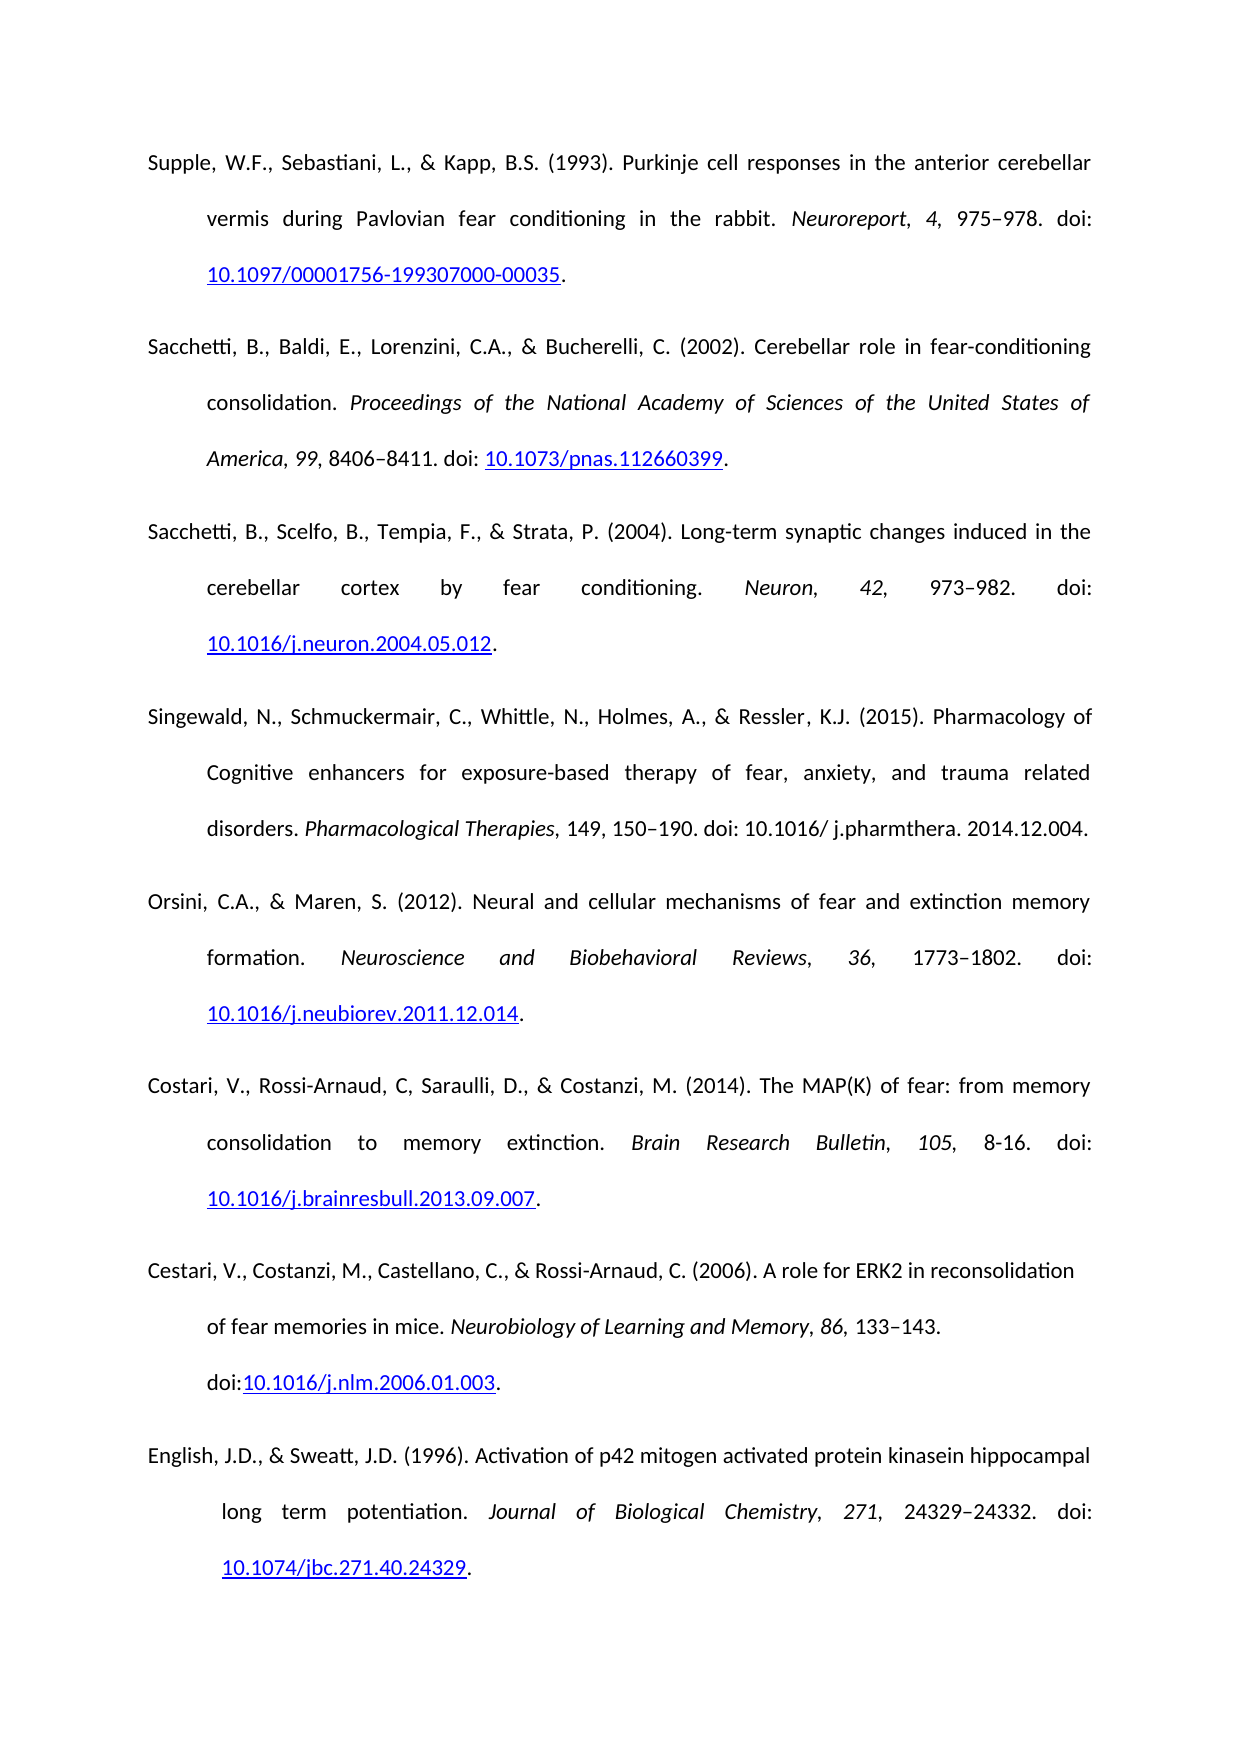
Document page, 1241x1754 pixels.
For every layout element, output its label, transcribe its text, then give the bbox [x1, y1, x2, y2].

text Sacchetti, B., Scelfo, B., Tempia, F., & Strata, P. (2004). Long-term synaptic changes induced in the cerebellar cortex by fear conditioning. Neuron, 42, 973–982. doi: 10.1016/j.neuron.2004.05.012. [148, 517, 1093, 657]
text Supple, W.F., Sebastiani, L., & Kapp, B.S. (1993). Purkinje cell responses in the anterior cerebellar vermis during Pavlovian fear conditioning in the rabbit. Neuroreport, 4, 975–978. doi: 10.1097/00001756-199307000-00035. [148, 148, 1093, 288]
text Sacchetti, B., Baldi, E., Lorenzini, C.A., & Bucherelli, C. (2002). Cerebellar role in fear-conditioning consolidation. Proceedings of the National Academy of Sciences of the United States of America, 99, 8406–8411. doi: 10.1073/pnas.112660399. [148, 332, 1093, 472]
text English, J.D., & Sweatt, J.D. (1996). Activation of p42 mitogen activated protein kinasein hippocampal long term potentiation. Journal of Biological Chemistry, 271, 24329–24332. doi: 10.1074/jbc.271.40.24329. [148, 1441, 1093, 1581]
text Cestari, V., Costanzi, M., Castellano, C., & Rossi-Arnaud, C. (2006). A role for ERK2 in reconsolidation of fear memories in mice. Neurobiology of Learning and Memory, 86, 133–143. doi:10.1016/j.nlm.2006.01.003. [148, 1256, 1093, 1396]
text Singewald, N., Schmuckermair, C., Whittle, N., Holmes, A., & Ressler, K.J. (2015). Pharmacology of Cognitive enhancers for exposure-based therapy of fear, anxiety, and trauma related disorders. Pharmacological Therapies, 149, 150–190. doi: 10.1016/ j.pharmthera. 2014.12.004. [148, 702, 1093, 842]
text Orsini, C.A., & Maren, S. (2012). Neural and cellular mechanisms of fear and extinction memory formation. Neuroscience and Biobehavioral Reviews, 36, 1773–1802. doi: 10.1016/j.neubiorev.2011.12.014. [148, 887, 1093, 1027]
text Costari, V., Rossi-Arnaud, C, Saraulli, D., & Costanzi, M. (2014). The MAP(K) of fear: from memory consolidation to memory extinction. Brain Research Bulletin, 105, 8-16. doi: 10.1016/j.brainresbull.2013.09.007. [148, 1072, 1093, 1212]
